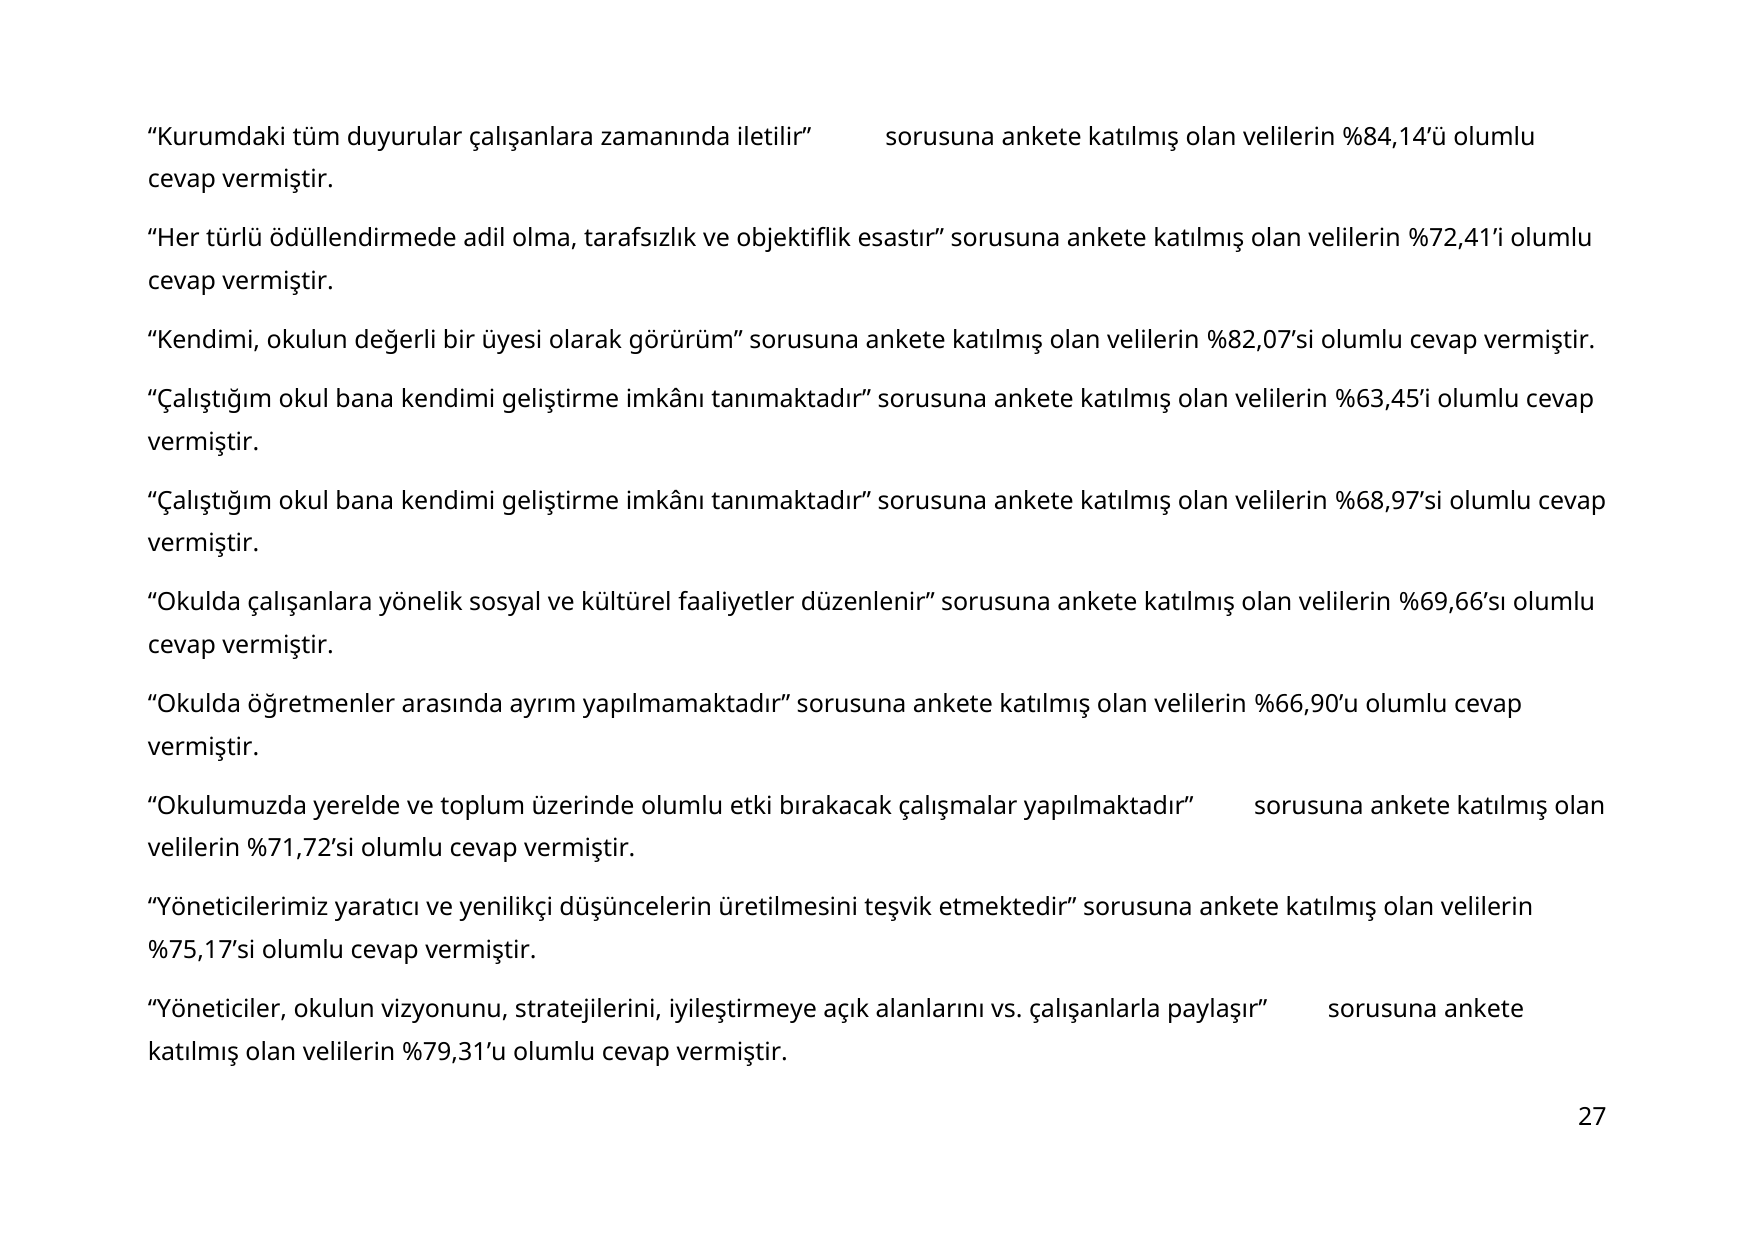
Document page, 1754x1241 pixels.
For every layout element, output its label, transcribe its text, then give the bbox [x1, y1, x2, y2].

text “Kendimi, okulun değerli bir üyesi olarak görürüm” sorusuna ankete katılmış olan velilerin %82,07’si olumlu cevap vermiştir. [148, 321, 1606, 356]
text “Çalıştığım okul bana kendimi geliştirme imkânı tanımaktadır” sorusuna ankete katılmış olan velilerin %63,45’i olumlu cevap vermiştir. [148, 381, 1606, 457]
text “Okulda öğretmenler arasında ayrım yapılmamaktadır” sorusuna ankete katılmış olan velilerin %66,90’u olumlu cevap vermiştir. [148, 686, 1606, 762]
text “Her türlü ödüllendirmede adil olma, tarafsızlık ve objektiflik esastır” sorusuna ankete katılmış olan velilerin %72,41’i olumlu cevap vermiştir. [148, 220, 1606, 296]
text “Okulda çalışanlara yönelik sosyal ve kültürel faaliyetler düzenlenir” sorusuna ankete katılmış olan velilerin %69,66’sı olumlu cevap vermiştir. [148, 584, 1606, 661]
text “Çalıştığım okul bana kendimi geliştirme imkânı tanımaktadır” sorusuna ankete katılmış olan velilerin %68,97’si olumlu cevap vermiştir. [148, 482, 1606, 559]
text “Yöneticiler, okulun vizyonunu, stratejilerini, iyileştirmeye açık alanlarını vs. çalışanlarla paylaşır” sorusuna ankete katılmış olan velilerin %79,31’u olumlu cevap vermiştir. [148, 991, 1606, 1067]
text “Okulumuzda yerelde ve toplum üzerinde olumlu etki bırakacak çalışmalar yapılmaktadır” sorusuna ankete katılmış olan velilerin %71,72’si olumlu cevap vermiştir. [148, 787, 1606, 864]
text “Kurumdaki tüm duyurular çalışanlara zamanında iletilir” sorusuna ankete katılmış olan velilerin %84,14’ü olumlu cevap vermiştir. [148, 118, 1606, 195]
text “Yöneticilerimiz yaratıcı ve yenilikçi düşüncelerin üretilmesini teşvik etmektedir” sorusuna ankete katılmış olan velilerin %75,17’si olumlu cevap vermiştir. [148, 889, 1606, 966]
